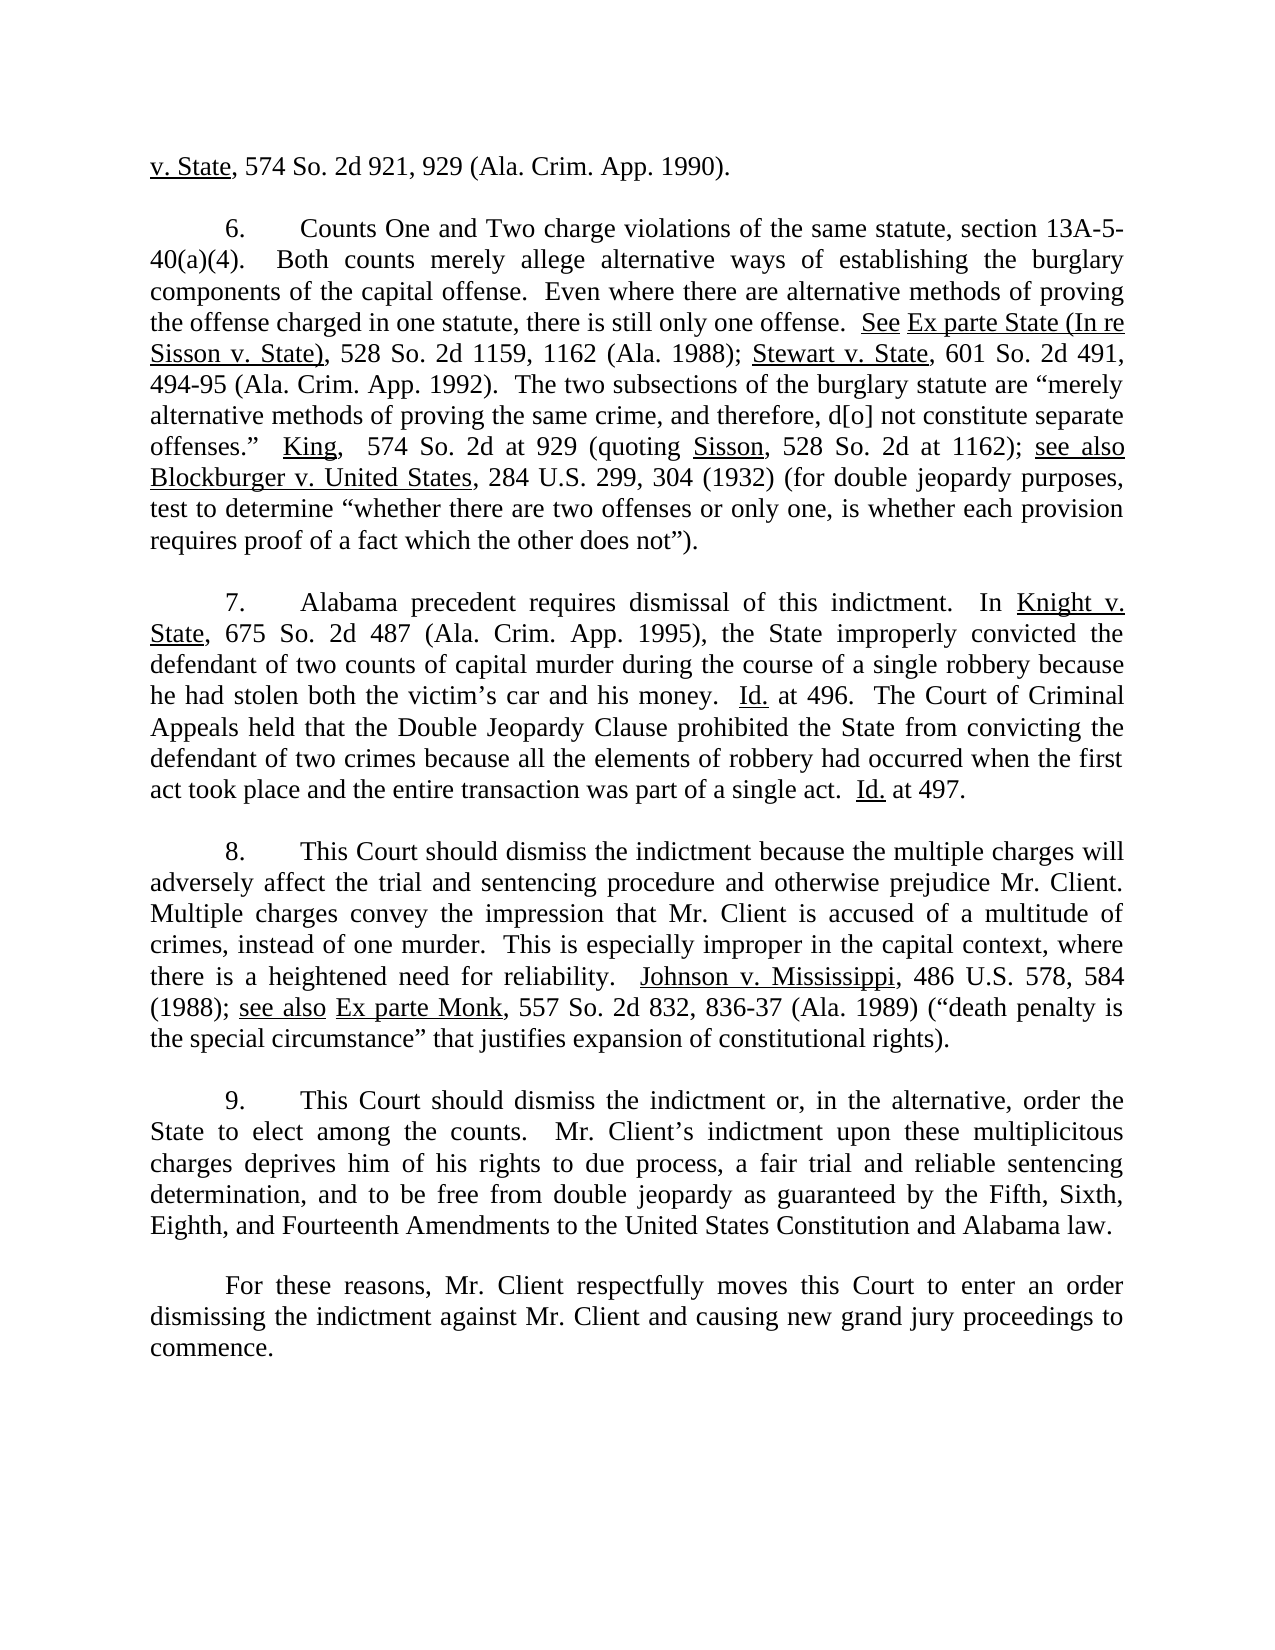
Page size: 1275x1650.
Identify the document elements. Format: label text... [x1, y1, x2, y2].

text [150, 150, 1125, 181]
text 7. Alabama precedent requires dismissal of this indictment. In Knight v. State, 675 So. 2d 487 (Ala. Crim. App. 1995), the State improperly convicted the defendant of two counts of capital murder during the course of a single robbery because he had stolen both the victim’s car and his money. Id. at 496. The Court of Criminal Appeals held that the Double Jeopardy Clause prohibited the State from convicting the defendant of two crimes because all the elements of robbery had occurred when the first act took place and the entire transaction was part of a single act. Id. at 497. [150, 586, 1125, 804]
text For these reasons, Mr. Client respectfully moves this Court to enter an order dismissing the indictment against Mr. Client and causing new grand jury proceedings to commence. [150, 1269, 1125, 1362]
text 8. This Court should dismiss the indictment because the multiple charges will adversely affect the trial and sentencing procedure and otherwise prejudice Mr. Client. Multiple charges convey the impression that Mr. Client is accused of a multitude of crimes, instead of one murder. This is especially improper in the capital context, where there is a heightened need for reliability. Johnson v. Mississippi, 486 U.S. 578, 584 (1988); see also Ex parte Monk, 557 So. 2d 832, 836-37 (Ala. 1989) (“death penalty is the special circumstance” that justifies expansion of constitutional rights). [150, 835, 1125, 1053]
text 6. Counts One and Two charge violations of the same statute, section 13A-5-40(a)(4). Both counts merely allege alternative ways of establishing the burglary components of the capital offense. Even where there are alternative methods of proving the offense charged in one statute, there is still only one offense. See Ex parte State (In re Sisson v. State), 528 So. 2d 1159, 1162 (Ala. 1988); Stewart v. State, 601 So. 2d 491, 494-95 (Ala. Crim. App. 1992). The two subsections of the burglary statute are “merely alternative methods of proving the same crime, and therefore, d[o] not constitute separate offenses.” King, 574 So. 2d at 929 (quoting Sisson, 528 So. 2d at 1162); see also Blockburger v. United States, 284 U.S. 299, 304 (1932) (for double jeopardy purposes, test to determine “whether there are two offenses or only one, is whether each provision requires proof of a fact which the other does not”). [150, 212, 1125, 555]
text 9. This Court should dismiss the indictment or, in the alternative, order the State to elect among the counts. Mr. Client’s indictment upon these multiplicitous charges deprives him of his rights to due process, a fair trial and reliable sentencing determination, and to be free from double jeopardy as guaranteed by the Fifth, Sixth, Eighth, and Fourteenth Amendments to the United States Constitution and Alabama law. [150, 1084, 1125, 1240]
